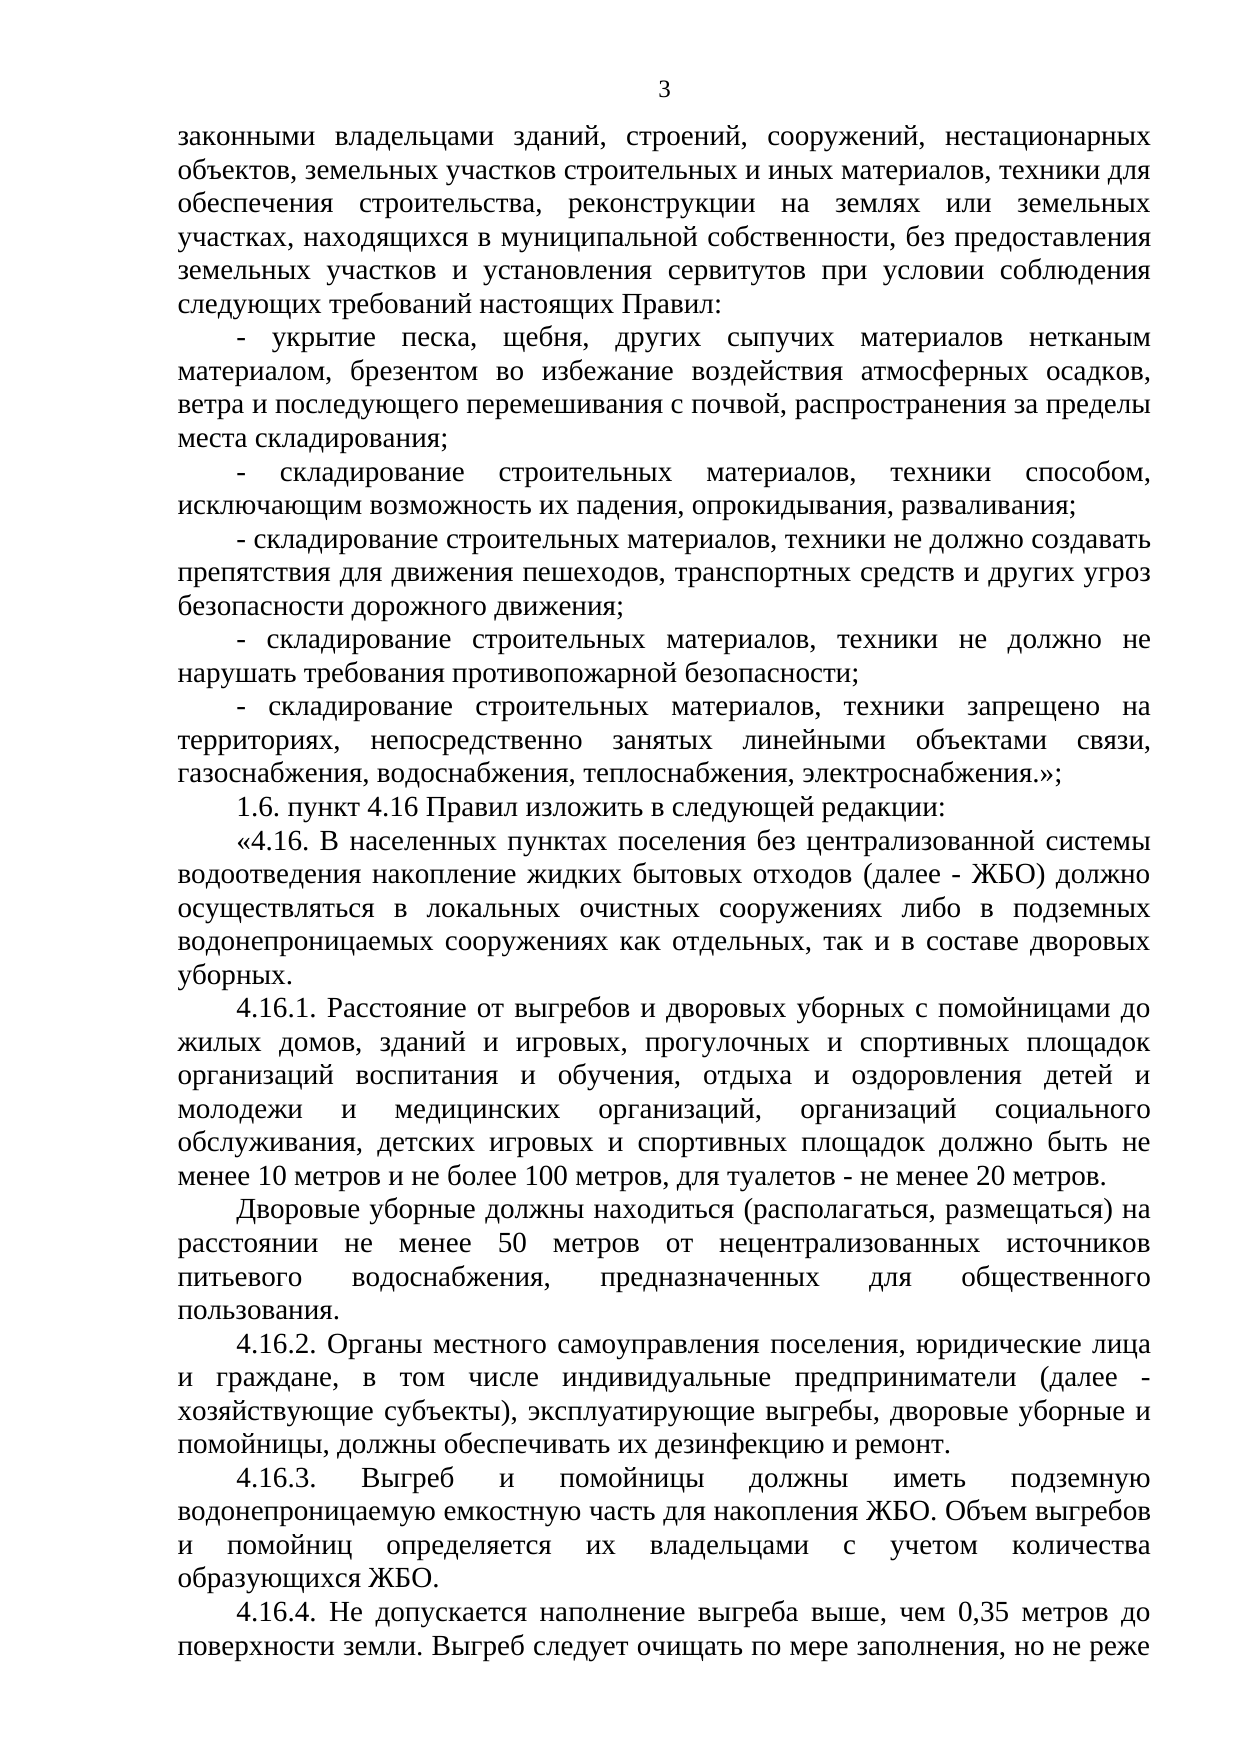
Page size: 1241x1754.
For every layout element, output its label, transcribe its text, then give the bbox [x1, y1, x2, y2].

text - складирование строительных материалов, техники не должно создавать препятствия для движения пешеходов, транспортных средств и других угроз безопасности дорожного движения; [177, 521, 1152, 621]
text «4.16. В населенных пунктах поселения без централизованной системы водоотведения накопление жидких бытовых отходов (далее - ЖБО) должно осуществляться в локальных очистных сооружениях либо в подземных водонепроницаемых сооружениях как отдельных, так и в составе дворовых уборных. [177, 823, 1152, 990]
text 4.16.2. Органы местного самоуправления поселения, юридические лица и граждане, в том числе индивидуальные предприниматели (далее - хозяйствующие субъекты), эксплуатирующие выгребы, дворовые уборные и помойницы, должны обеспечивать их дезинфекцию и ремонт. [177, 1326, 1152, 1460]
text 1.6. пункт 4.16 Правил изложить в следующей редакции: [177, 789, 1152, 823]
text - складирование строительных материалов, техники запрещено на территориях, непосредственно занятых линейными объектами связи, газоснабжения, водоснабжения, теплоснабжения, электроснабжения.»; [177, 688, 1152, 789]
text Дворовые уборные должны находиться (располагаться, размещаться) на расстоянии не менее 50 метров от нецентрализованных источников питьевого водоснабжения, предназначенных для общественного пользования. [177, 1192, 1152, 1326]
text 4.16.1. Расстояние от выгребов и дворовых уборных с помойницами до жилых домов, зданий и игровых, прогулочных и спортивных площадок организаций воспитания и обучения, отдыха и оздоровления детей и молодежи и медицинских организаций, организаций социального обслуживания, детских игровых и спортивных площадок должно быть не менее 10 метров и не более 100 метров, для туалетов - не менее 20 метров. [177, 990, 1152, 1192]
text - складирование строительных материалов, техники не должно не нарушать требования противопожарной безопасности; [177, 621, 1152, 688]
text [177, 118, 1152, 319]
text - складирование строительных материалов, техники способом, исключающим возможность их падения, опрокидывания, разваливания; [177, 454, 1152, 521]
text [177, 1594, 1152, 1661]
text 4.16.3. Выгреб и помойницы должны иметь подземную водонепроницаемую емкостную часть для накопления ЖБО. Объем выгребов и помойниц определяется их владельцами с учетом количества образующихся ЖБО. [177, 1460, 1152, 1594]
text - укрытие песка, щебня, других сыпучих материалов нетканым материалом, брезентом во избежание воздействия атмосферных осадков, ветра и последующего перемешивания с почвой, распространения за пределы места складирования; [177, 319, 1152, 454]
